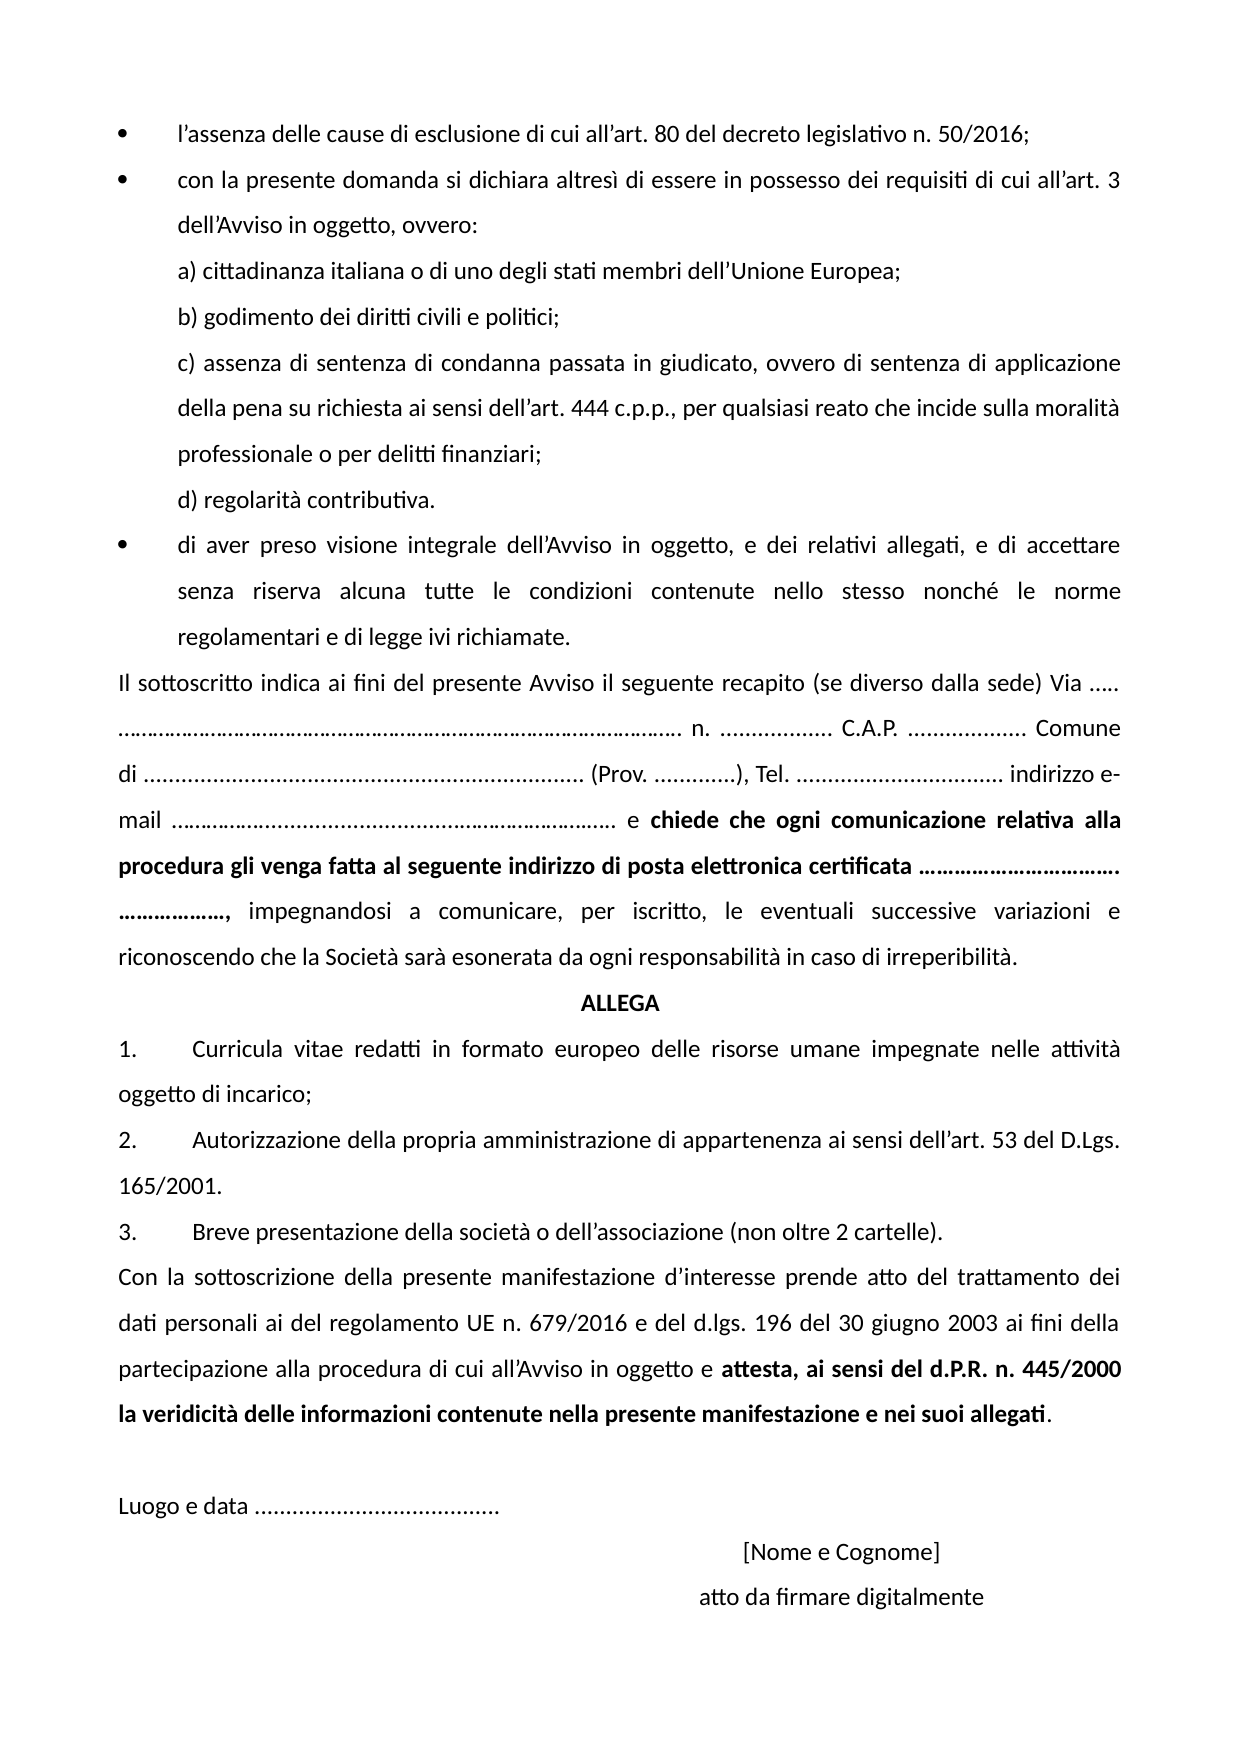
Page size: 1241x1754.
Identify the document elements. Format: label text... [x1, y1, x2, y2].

text Luogo e data ....................................... [118, 1490, 1122, 1521]
text b) godimento dei diritti civili e politici; [177, 301, 1122, 332]
list di aver preso visione integrale dell’Avviso in oggetto, e dei relativi allegati, e di accettare senza riserva alcuna tutte le condizioni contenute nello stesso nonché le norme regolamentari e di legge ivi richiamate. [118, 530, 1122, 652]
text c) assenza di sentenza di condanna passata in giudicato, ovvero di sentenza di applicazione della pena su richiesta ai sensi dell’art. 444 c.p.p., per qualsiasi reato che incide sulla moralità professionale o per delitti finanziari; [177, 347, 1122, 469]
text a) cittadinanza italiana o di uno degli stati membri dell’Unione Europea; [177, 255, 1122, 286]
text ALLEGA [118, 987, 1122, 1017]
text Con la sottoscrizione della presente manifestazione d’interesse prende atto del trattamento dei dati personali ai del regolamento UE n. 679/2016 e del d.lgs. 196 del 30 giugno 2003 ai fini della partecipazione alla procedura di cui all’Avviso in oggetto e attesta, ai sensi del d.P.R. n. 445/2000 la veridicità delle informazioni contenute nella presente manifestazione e nei suoi allegati. [118, 1261, 1122, 1429]
text Il sottoscritto indica ai fini del presente Avviso il seguente recapito (se diverso dalla sede) Via …..…………………………………………………………………………………….. n. .................. C.A.P. ................... Comune di ...................................................................... (Prov. .............), Tel. ................................. indirizzo e-mail ……………................................………………….….. e chiede che ogni comunicazione relativa alla procedura gli venga fatta al seguente indirizzo di posta elettronica certificata …………………………….………………, impegnandosi a comunicare, per iscritto, le eventuali successive variazioni e riconoscendo che la Società sarà esonerata da ogni responsabilità in caso di irreperibilità. [118, 667, 1122, 972]
text 3. Breve presentazione della società o dell’associazione (non oltre 2 cartelle). [118, 1216, 1122, 1246]
text [Nome e Cognome] [561, 1536, 1122, 1566]
list con la presente domanda si dichiara altresì di essere in possesso dei requisiti di cui all’art. 3 dell’Avviso in oggetto, ovvero: [118, 164, 1122, 240]
list l’assenza delle cause di esclusione di cui all’art. 80 del decreto legislativo n. 50/2016; [118, 118, 1122, 149]
text atto da firmare digitalmente [561, 1581, 1122, 1612]
text d) regolarità contributiva. [177, 484, 1122, 514]
text 1. Curricula vitae redatti in formato europeo delle risorse umane impegnate nelle attività oggetto di incarico; [118, 1033, 1122, 1109]
text 2. Autorizzazione della propria amministrazione di appartenenza ai sensi dell’art. 53 del D.Lgs. 165/2001. [118, 1124, 1122, 1200]
